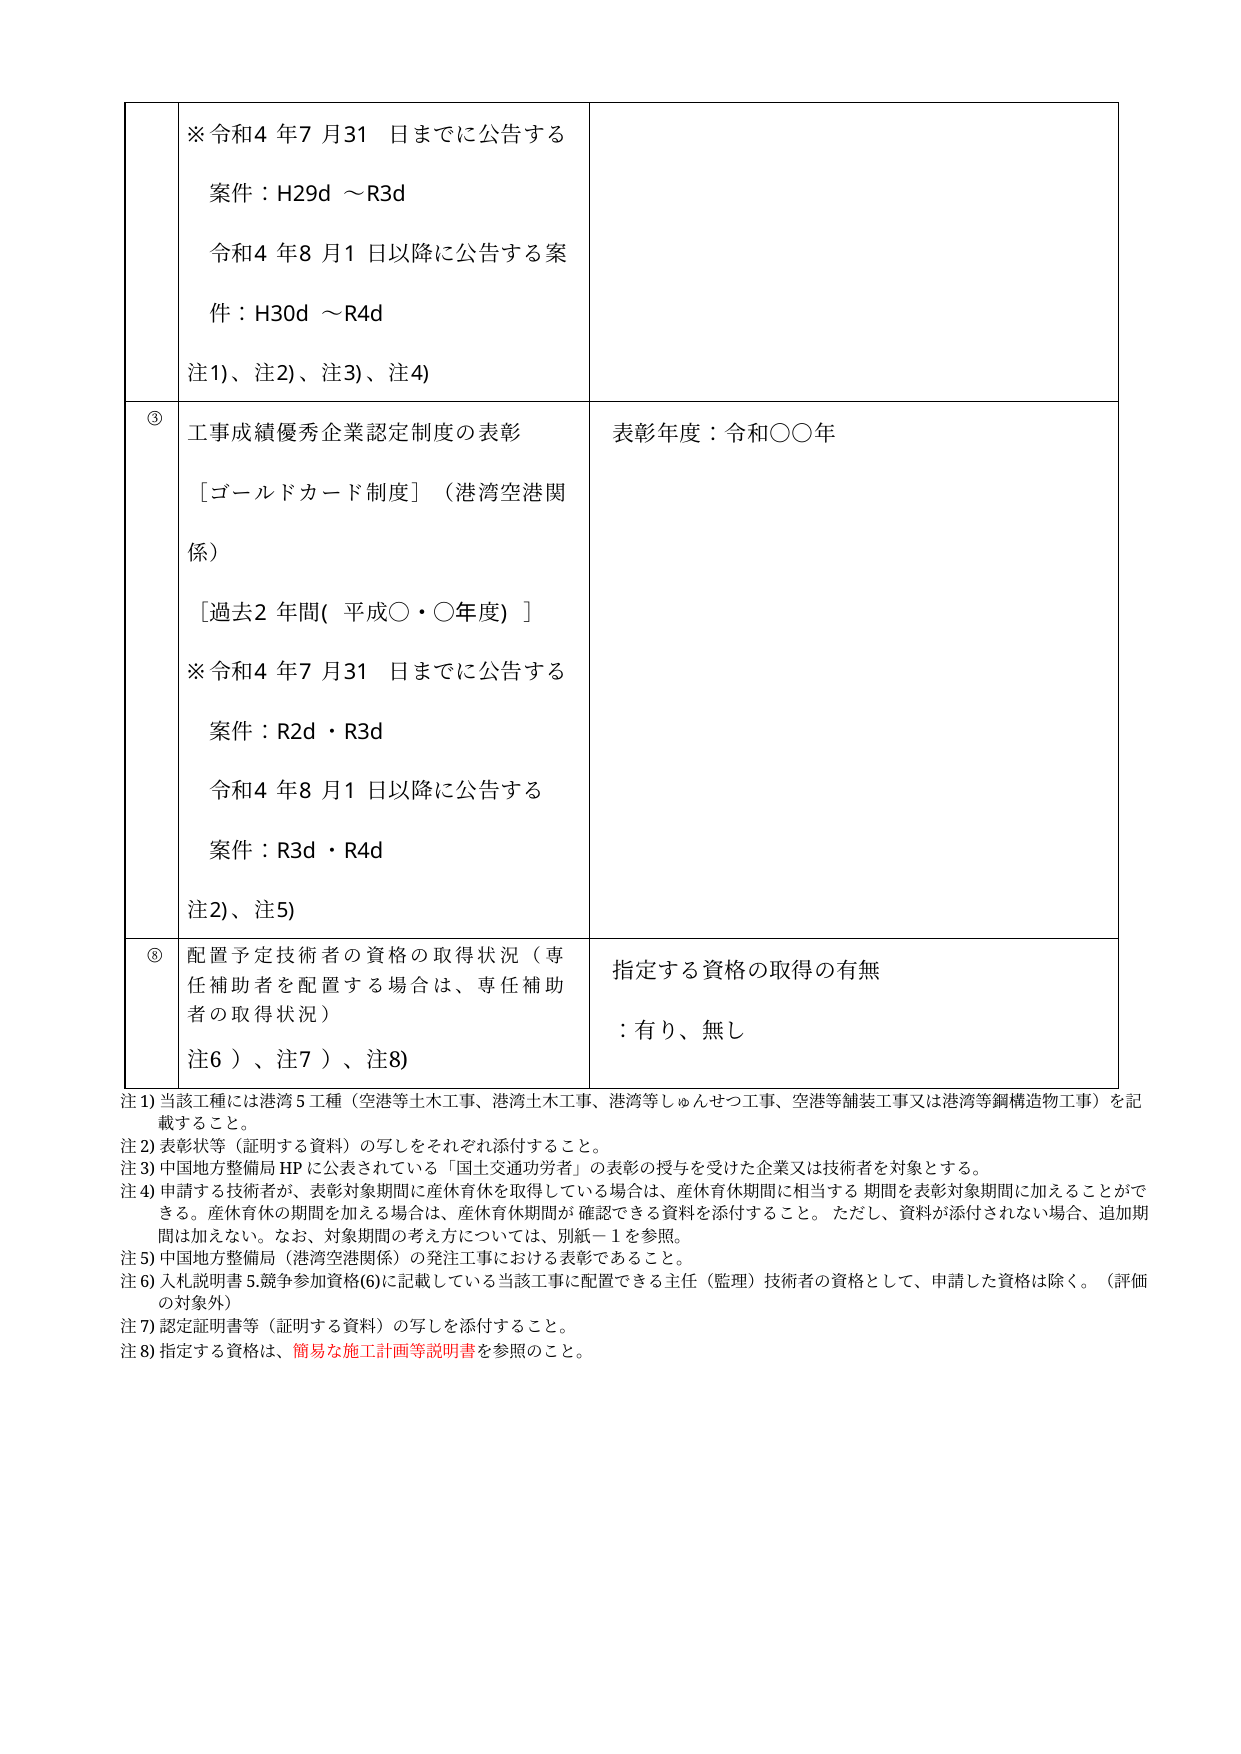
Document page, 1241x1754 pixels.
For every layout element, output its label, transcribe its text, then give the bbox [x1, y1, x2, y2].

table_cell 配置予定技術者の資格の取得状況（専任補助者を配置する場合は、専任補助者の取得状況） 注6）、注7）、注8) [179, 939, 589, 1088]
table_cell ⑧ [126, 939, 178, 1088]
table_cell ③ [126, 402, 178, 938]
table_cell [590, 103, 1118, 401]
text 注3) 中国地方整備局HPに公表されている「国土交通功労者」の表彰の授与を受けた企業又は技術者を対象とする。 [120, 1157, 1150, 1179]
text 注1) 当該工種には港湾5工種（空港等土木工事、港湾土木工事、港湾等しゅんせつ工事、空港等舗装工事又は港湾等鋼構造物工事）を記載すること。 [120, 1089, 1150, 1134]
table_cell 表彰年度：令和○○年 [590, 402, 1118, 938]
text 注7) 認定証明書等（証明する資料）の写しを添付すること。 [120, 1314, 1150, 1337]
text 注2) 表彰状等（証明する資料）の写しをそれぞれ添付すること。 [120, 1134, 1150, 1157]
text 注8) 指定する資格は、簡易な施工計画等説明書を参照のこと。 [120, 1337, 1153, 1363]
text 注4) 申請する技術者が、表彰対象期間に産休育休を取得している場合は、産休育休期間に相当する 期間を表彰対象期間に加えることができる。産休育休の期間を加える場合は、産休育休期間が 確認できる資料を添付すること。ただし、資料が添付されない場合、追加期間は加えない。なお、対象期間の考え方については、別紙－１を参照。 [120, 1179, 1150, 1247]
text 注5) 中国地方整備局（港湾空港関係）の発注工事における表彰であること。 [120, 1247, 1150, 1269]
table_cell 指定する資格の取得の有無 ：有り、無し [590, 939, 1118, 1088]
table_cell 工事成績優秀企業認定制度の表彰 ［ゴールドカード制度］（港湾空港関係） ［過去2年間(平成○・○年度)］ ※令和4年7月31日までに公告する案件：R2d・R3d 令和4年8月1日以降に公告する 案件：R3d・R4d 注2)、注5) [179, 402, 589, 938]
text 注6) 入札説明書5.競争参加資格(6)に記載している当該工事に配置できる主任（監理）技術者の資格として、申請した資格は除く。（評価の対象外） [120, 1269, 1150, 1314]
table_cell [179, 103, 589, 401]
table_cell ② [126, 103, 178, 401]
